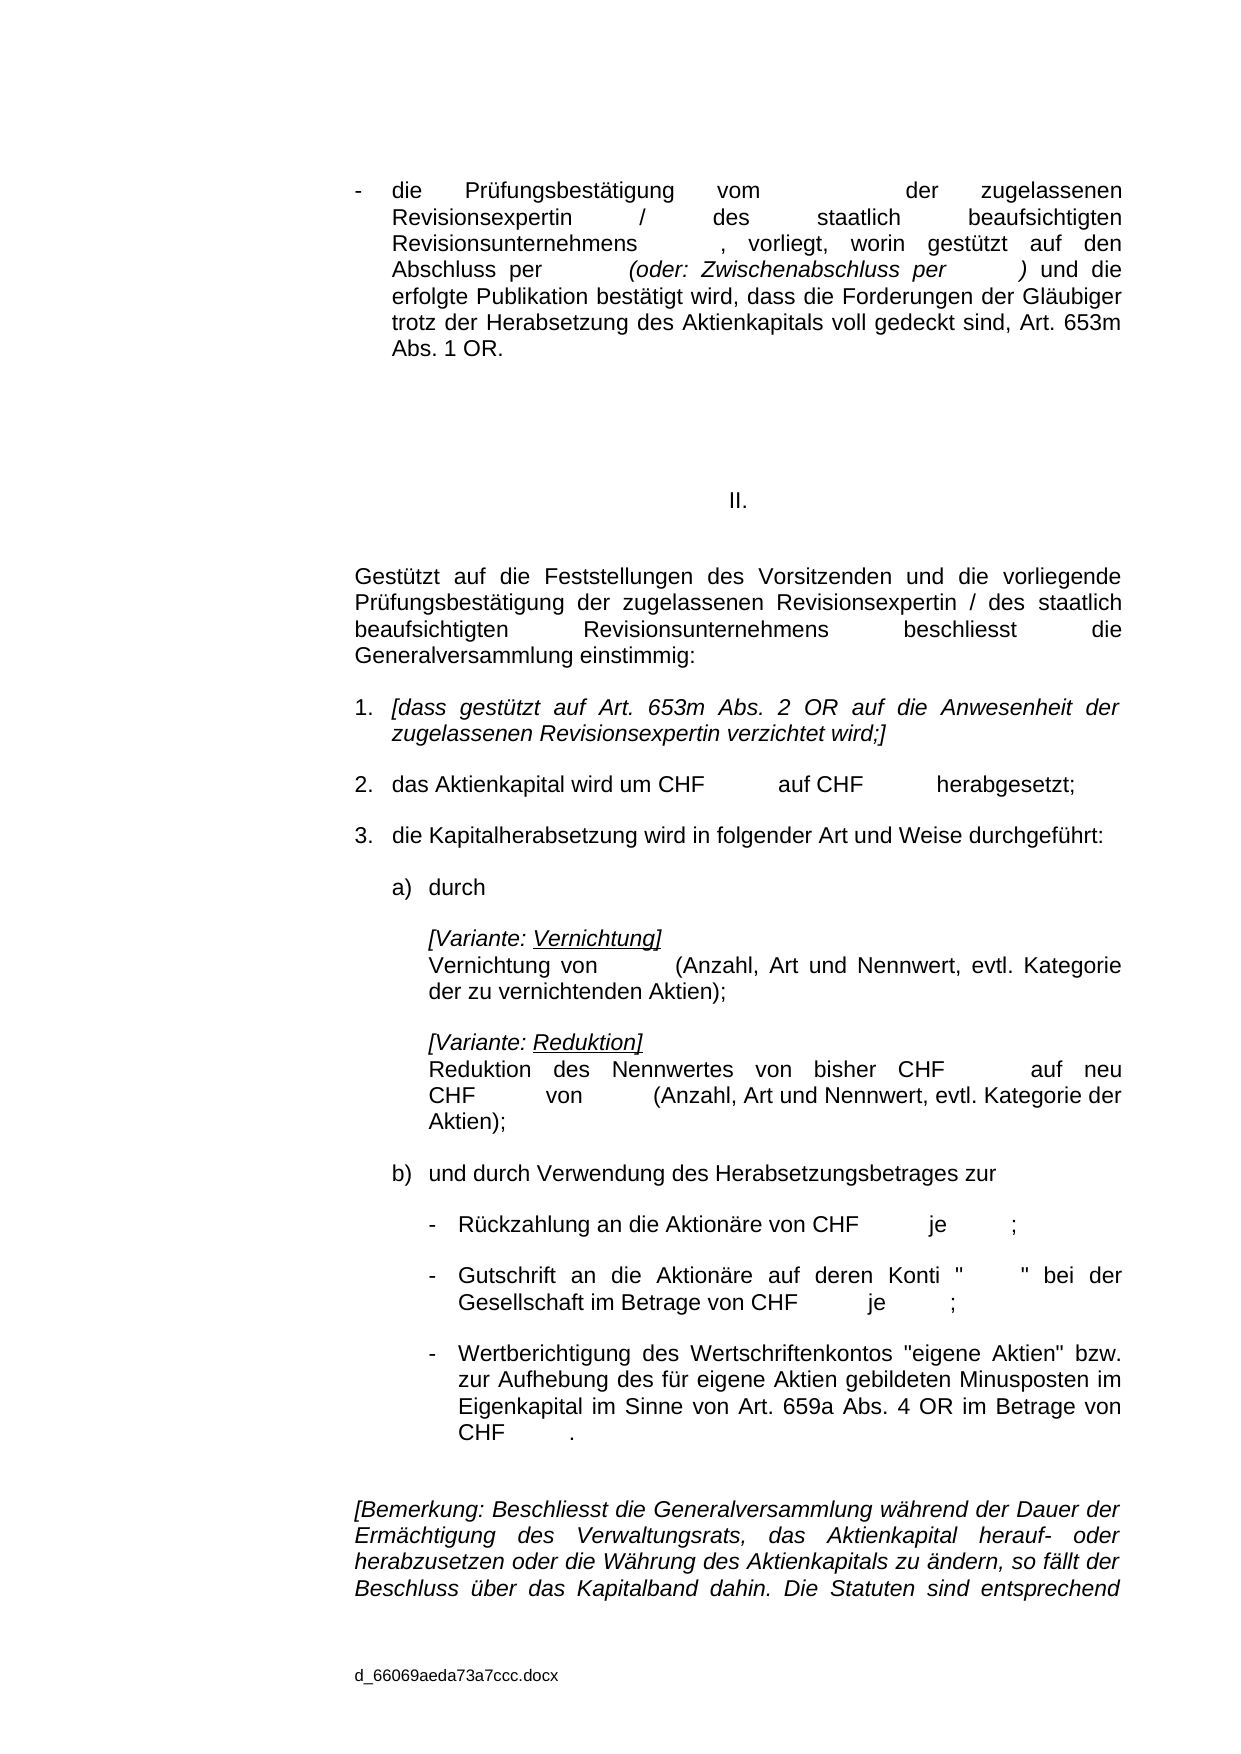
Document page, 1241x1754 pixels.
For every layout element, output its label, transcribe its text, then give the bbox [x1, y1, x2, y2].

text [Variante: Reduktion] [428, 1029, 1122, 1056]
list die Kapitalherabsetzung wird in folgender Art und Weise durchgeführt: [354, 822, 1122, 849]
list die Prüfungsbestätigung vom der zugelassenen Revisionsexpertin / des staatlich beaufsichtigten Revisionsunternehmens , vorliegt, worin gestützt auf den Abschluss per (oder: Zwischenabschluss per ) und die erfolgte Publikation bestätigt wird, dass die Forderungen der Gläubiger trotz der Herabsetzung des Aktienkapitals voll gedeckt sind, Art. 653m Abs. 1 OR. [354, 177, 1122, 362]
list und durch Verwendung des Herabsetzungsbetrages zur [392, 1160, 1122, 1186]
list [dass gestützt auf Art. 653m Abs. 2 OR auf die Anwesenheit der zugelassenen Revisionsexpertin verzichtet wird;] [354, 693, 1122, 746]
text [354, 1496, 1122, 1601]
list das Aktienkapital wird um CHF auf CHF herabgesetzt; [354, 771, 1122, 797]
list Rückzahlung an die Aktionäre von CHF je ; [428, 1211, 1122, 1237]
list durch [392, 874, 1122, 900]
text [Variante: Vernichtung] [428, 925, 1122, 952]
list Gutschrift an die Aktionäre auf deren Konti " " bei der Gesellschaft im Betrage von CHF je ; [428, 1262, 1122, 1315]
text Vernichtung von (Anzahl, Art und Nennwert, evtl. Kategorie der zu vernichtenden Aktien); [428, 952, 1122, 1004]
text II. [354, 487, 1122, 513]
list Wertberichtigung des Wertschriftenkontos "eigene Aktien" bzw. zur Aufhebung des für eigene Aktien gebildeten Minusposten im Eigenkapital im Sinne von Art. 659a Abs. 4 OR im Betrage von CHF . [428, 1340, 1122, 1446]
text Gestützt auf die Feststellungen des Vorsitzenden und die vorliegende Prüfungsbestätigung der zugelassenen Revisionsexpertin / des staatlich beaufsichtigten Revisionsunternehmens beschliesst die Generalversammlung einstimmig: [354, 563, 1122, 668]
text Reduktion des Nennwertes von bisher CHF auf neu CHF von (Anzahl, Art und Nennwert, evtl. Kategorie der Aktien); [428, 1056, 1122, 1135]
